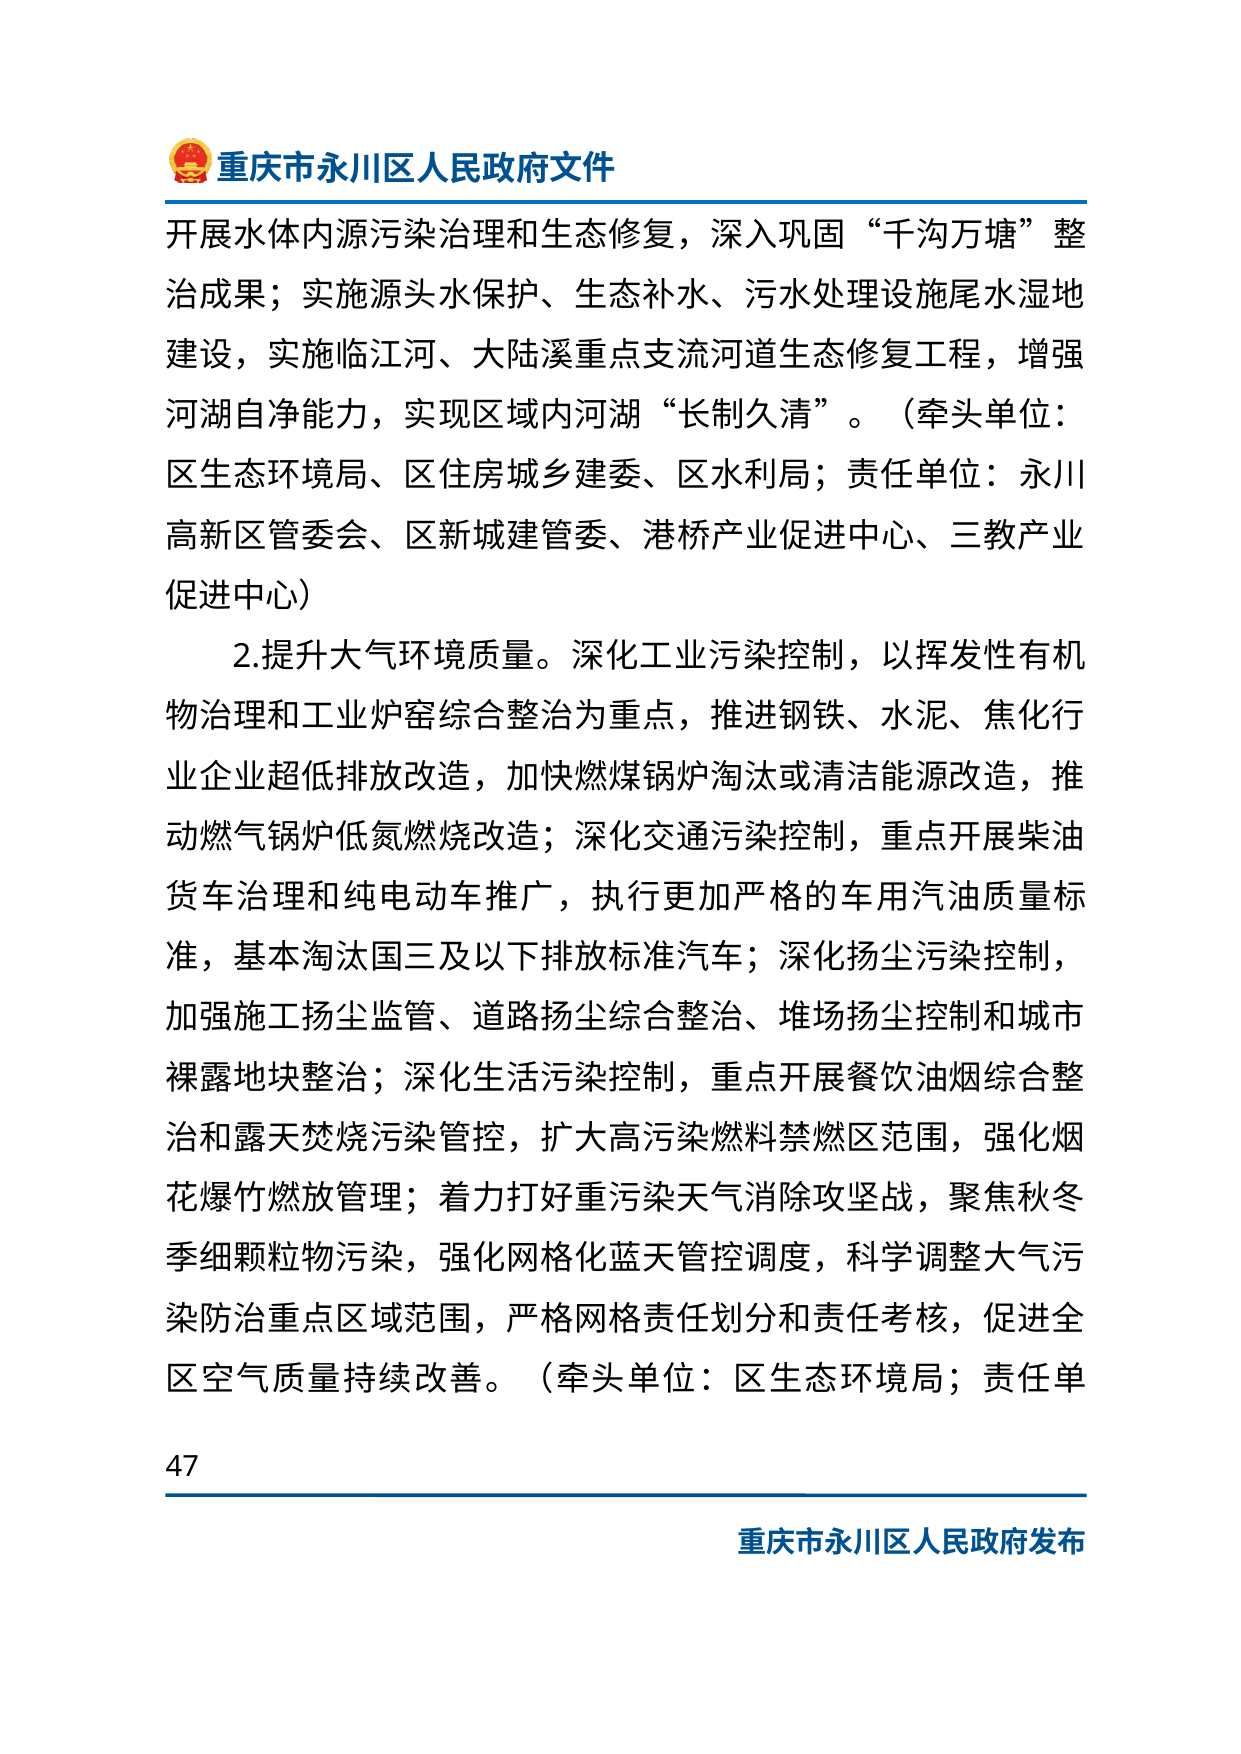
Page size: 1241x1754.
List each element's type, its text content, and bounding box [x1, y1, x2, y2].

picture [165, 136, 216, 187]
